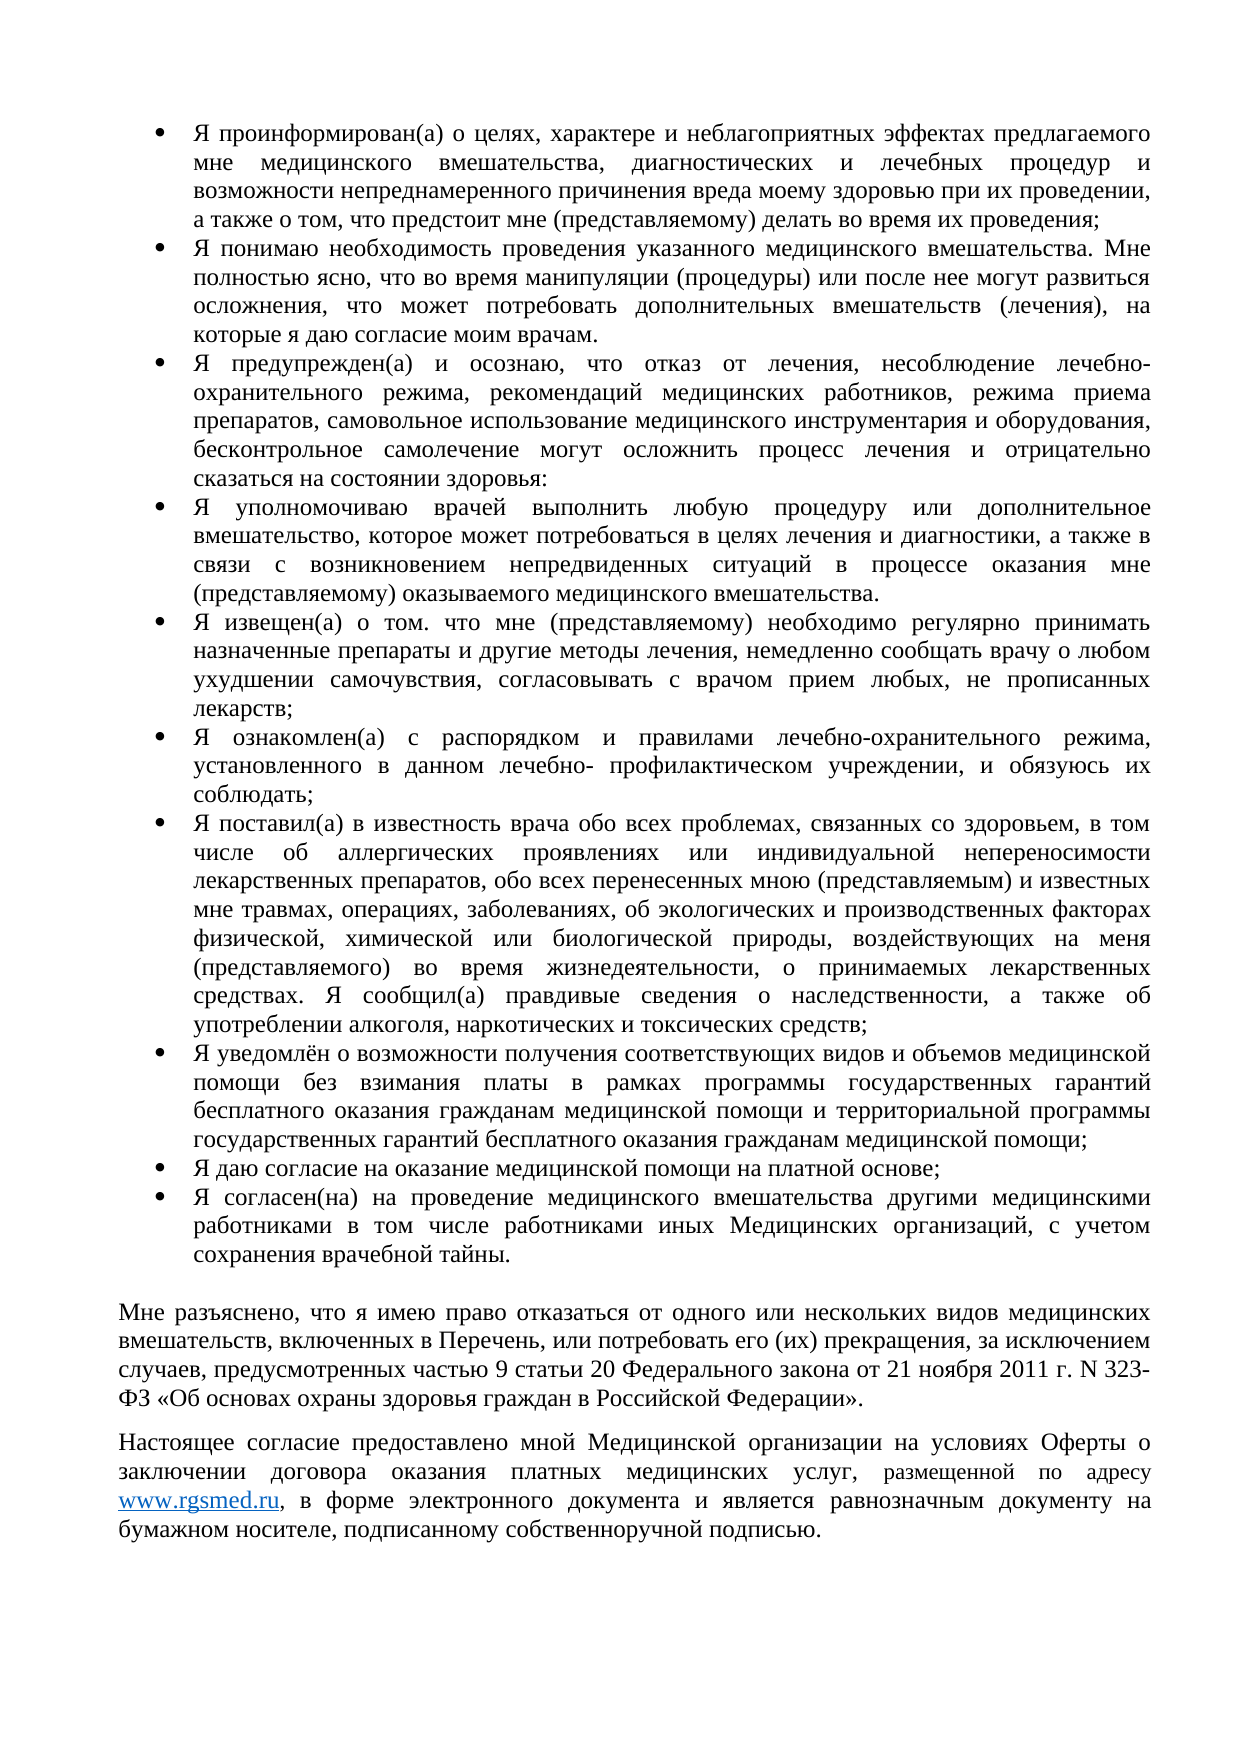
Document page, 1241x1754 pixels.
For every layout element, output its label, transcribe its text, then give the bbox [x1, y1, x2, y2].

text Настоящее согласие предоставлено мной Медицинской организации на условиях Оферты о заключении договора оказания платных медицинских услуг, размещенной по адресу www.rgsmed.ru, в форме электронного документа и является равнозначным документу на бумажном носителе, подписанному собственноручной подписью. [118, 1427, 1152, 1542]
list Я извещен(а) о том. что мне (представляемому) необходимо регулярно принимать назначенные препараты и другие методы лечения, немедленно сообщать врачу о любом ухудшении самочувствия, согласовывать с врачом прием любых, не прописанных лекарств; [156, 607, 1152, 722]
list Я поставил(а) в известность врача обо всех проблемах, связанных со здоровьем, в том числе об аллергических проявлениях или индивидуальной непереносимости лекарственных препаратов, обо всех перенесенных мною (представляемым) и известных мне травмах, операциях, заболеваниях, об экологических и производственных факторах физической, химической или биологической природы, воздействующих на меня (представляемого) во время жизнедеятельности, о принимаемых лекарственных средствах. Я сообщил(а) правдивые сведения о наследственности, а также об употреблении алкоголя, наркотических и токсических средств; [156, 808, 1152, 1038]
list Я ознакомлен(а) с распорядком и правилами лечебно-охранительного режима, установленного в данном лечебно- профилактическом учреждении, и обязуюсь их соблюдать; [156, 722, 1152, 808]
list Я предупрежден(а) и осознаю, что отказ от лечения, несоблюдение лечебно-охранительного режима, рекомендаций медицинских работников, режима приема препаратов, самовольное использование медицинского инструментария и оборудования, бесконтрольное самолечение могут осложнить процесс лечения и отрицательно сказаться на состоянии здоровья: [156, 348, 1152, 492]
list Я понимаю необходимость проведения указанного медицинского вмешательства. Мне полностью ясно, что во время манипуляции (процедуры) или после нее могут развиться осложнения, что может потребовать дополнительных вмешательств (лечения), на которые я даю согласие моим врачам. [156, 233, 1152, 348]
list Я даю согласие на оказание медицинской помощи на платной основе; [156, 1153, 1152, 1182]
list Я уведомлён о возможности получения соответствующих видов и объемов медицинской помощи без взимания платы в рамках программы государственных гарантий бесплатного оказания гражданам медицинской помощи и территориальной программы государственных гарантий бесплатного оказания гражданам медицинской помощи; [156, 1038, 1152, 1153]
list Я проинформирован(а) о целях, характере и неблагоприятных эффектах предлагаемого мне медицинского вмешательства, диагностических и лечебных процедур и возможности непреднамеренного причинения вреда моему здоровью при их проведении, а также о том, что предстоит мне (представляемому) делать во время их проведения; [156, 118, 1152, 233]
list Я уполномочиваю врачей выполнить любую процедуру или дополнительное вмешательство, которое может потребоваться в целях лечения и диагностики, а также в связи с возникновением непредвиденных ситуаций в процессе оказания мне (представляемому) оказываемого медицинского вмешательства. [156, 492, 1152, 607]
list Я согласен(на) на проведение медицинского вмешательства другими медицинскими работниками в том числе работниками иных Медицинских организаций, с учетом сохранения врачебной тайны. [156, 1182, 1152, 1268]
text Мне разъяснено, что я имею право отказаться от одного или нескольких видов медицинских вмешательств, включенных в Перечень, или потребовать его (их) прекращения, за исключением случаев, предусмотренных частью 9 статьи 20 Федерального закона от 21 ноября 2011 г. N 323-ФЗ «Об основах охраны здоровья граждан в Российской Федерации». [118, 1297, 1152, 1412]
